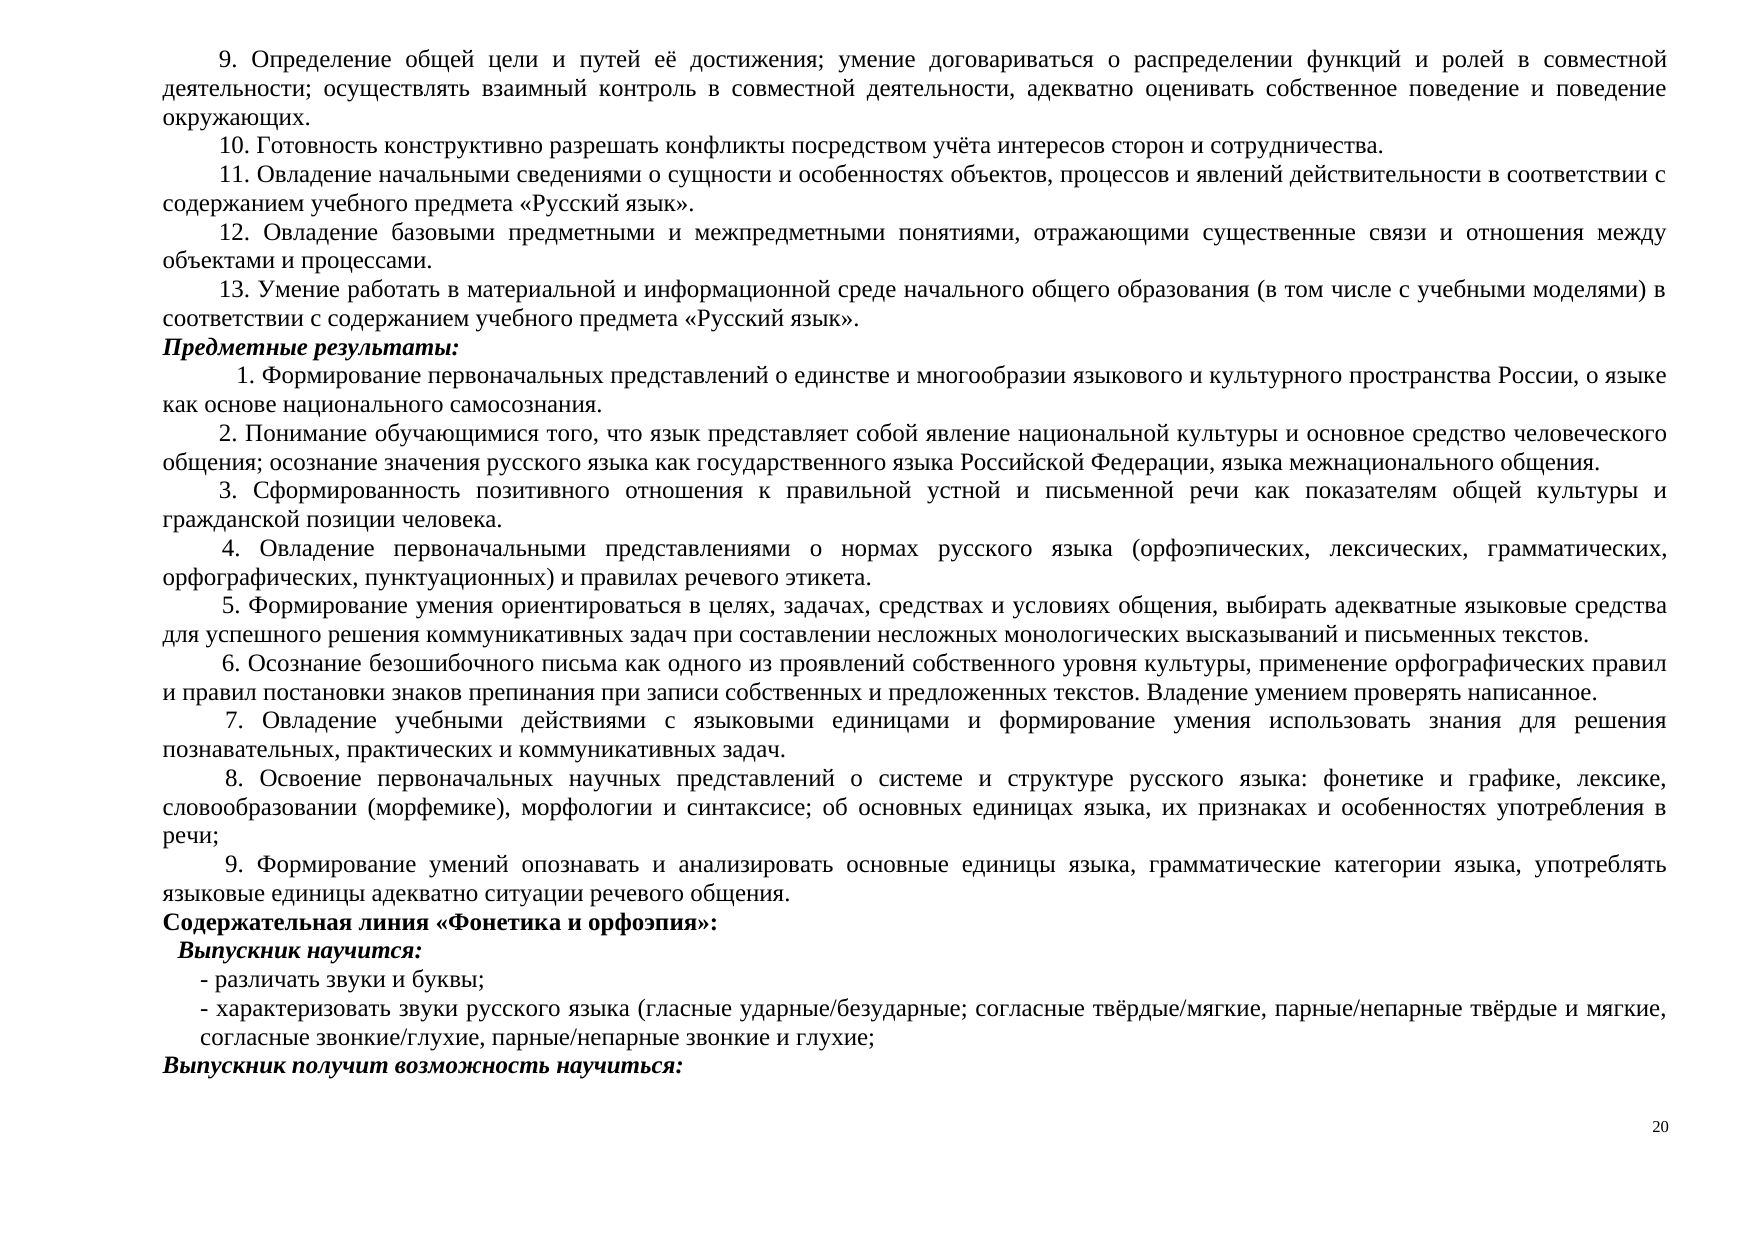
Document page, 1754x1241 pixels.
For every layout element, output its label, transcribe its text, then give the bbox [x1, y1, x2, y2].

text - различать звуки и буквы; [200, 964, 1668, 993]
text Предметные результаты: [162, 332, 1668, 361]
text 1. Формирование первоначальных представлений о единстве и многообразии языкового и культурного пространства России, о языке как основе национального самосознания. [162, 361, 1668, 418]
text 9. Формирование умений опознавать и анализировать основные единицы языка, грамматические категории языка, употреблять языковые единицы адекватно ситуации речевого общения. [162, 849, 1668, 907]
text 5. Формирование умения ориентироваться в целях, задачах, средствах и условиях общения, выбирать адекватные языковые средства для успешного решения коммуникативных задач при составлении несложных монологических высказываний и письменных текстов. [162, 591, 1668, 648]
text 8. Освоение первоначальных научных представлений о системе и структуре русского языка: фонетике и графике, лексике, словообразовании (морфемике), морфологии и синтаксисе; об основных единицах языка, их признаках и особенностях употребления в речи; [162, 763, 1668, 849]
text - характеризовать звуки русского языка (гласные ударные/безударные; согласные твёрдые/мягкие, парные/непарные твёрдые и мягкие, согласные звонкие/глухие, парные/непарные звонкие и глухие; [200, 993, 1668, 1051]
text 7. Овладение учебными действиями с языковыми единицами и формирование умения использовать знания для решения познавательных, практических и коммуникативных задач. [162, 706, 1668, 763]
text 11. Овладение начальными сведениями о сущности и особенностях объектов, процессов и явлений действительности в соответствии с содержанием учебного предмета «Русский язык». [162, 159, 1668, 217]
text 4. Овладение первоначальными представлениями о нормах русского языка (орфоэпических, лексических, грамматических, орфографических, пунктуационных) и правилах речевого этикета. [162, 533, 1668, 591]
text Выпускник получит возможность научиться: [162, 1051, 1668, 1079]
text 13. Умение работать в материальной и информационной среде начального общего образования (в том числе с учебными моделями) в соответствии с содержанием учебного предмета «Русский язык». [162, 274, 1668, 332]
text 6. Осознание безошибочного письма как одного из проявлений собственного уровня культуры, применение орфографических правил и правил постановки знаков препинания при записи собственных и предложенных текстов. Владение умением проверять написанное. [162, 648, 1668, 706]
text Выпускник научится: [177, 936, 1668, 964]
text 10. Готовность конструктивно разрешать конфликты посредством учёта интересов сторон и сотрудничества. [162, 131, 1668, 159]
text 3. Сформированность позитивного отношения к правильной устной и письменной речи как показателям общей культуры и гражданской позиции человека. [162, 476, 1668, 533]
text 2. Понимание обучающимися того, что язык представляет собой явление национальной культуры и основное средство человеческого общения; осознание значения русского языка как государственного языка Российской Федерации, языка межнационального общения. [162, 418, 1668, 476]
text 12. Овладение базовыми предметными и межпредметными понятиями, отражающими существенные связи и отношения между объектами и процессами. [162, 217, 1668, 274]
text Содержательная линия «Фонетика и орфоэпия»: [162, 907, 1668, 936]
text 9. Определение общей цели и путей её достижения; умение договариваться о распределении функций и ролей в совместной деятельности; осуществлять взаимный контроль в совместной деятельности, адекватно оценивать собственное поведение и поведение окружающих. [162, 44, 1668, 131]
